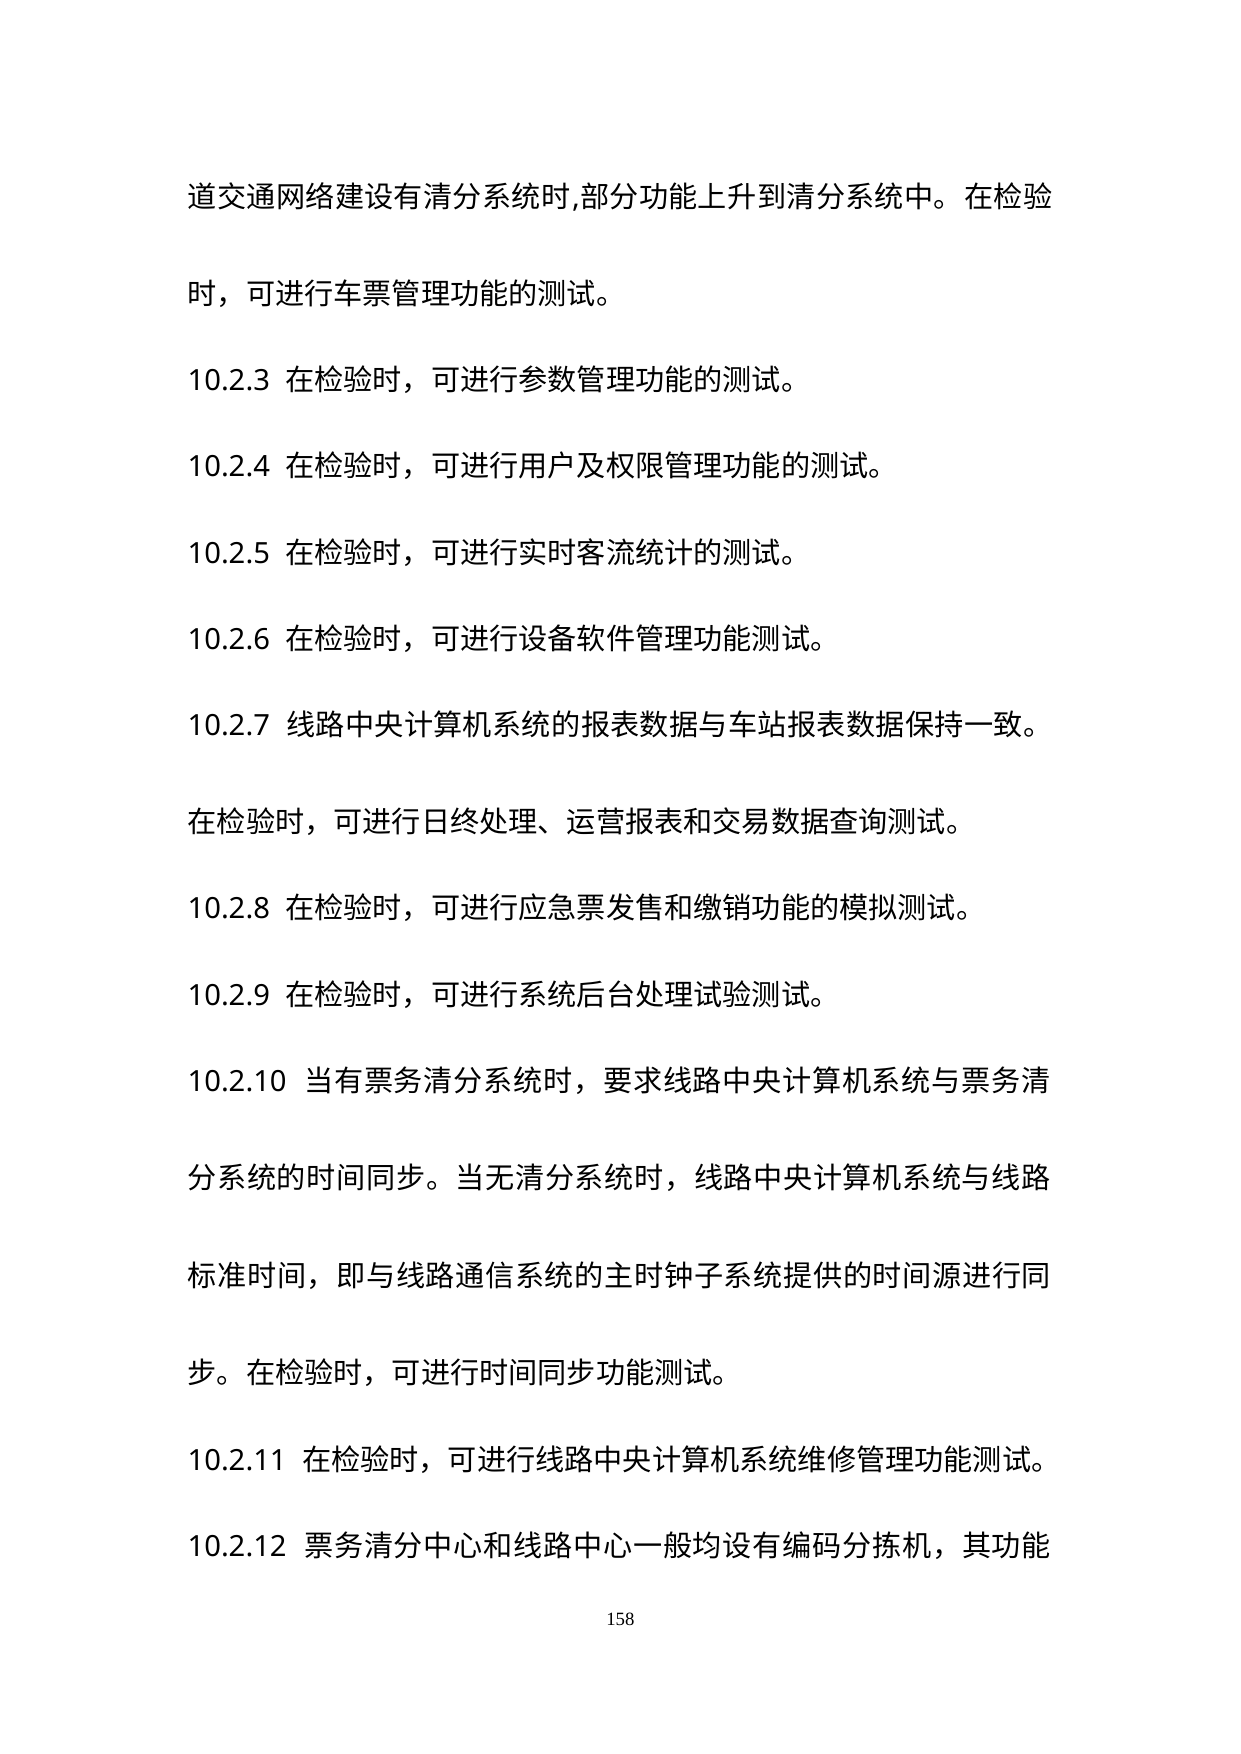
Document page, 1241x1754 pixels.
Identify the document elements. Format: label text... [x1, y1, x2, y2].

text 10.2.6 在检验时，可进行设备软件管理功能测试。 [187, 604, 1053, 669]
text 10.2.5 在检验时，可进行实时客流统计的测试。 [187, 518, 1053, 583]
text 10.2.3 在检验时，可进行参数管理功能的测试。 [187, 346, 1053, 411]
text 10.2.11 在检验时，可进行线路中央计算机系统维修管理功能测试。 [187, 1425, 1053, 1490]
text 10.2.4 在检验时，可进行用户及权限管理功能的测试。 [187, 432, 1053, 497]
text 10.2.8 在检验时，可进行应急票发售和缴销功能的模拟测试。 [187, 874, 1053, 939]
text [187, 162, 1053, 324]
text 10.2.10 当有票务清分系统时，要求线路中央计算机系统与票务清分系统的时间同步。当无清分系统时，线路中央计算机系统与线路标准时间，即与线路通信系统的主时钟子系统提供的时间源进行同步。在检验时，可进行时间同步功能测试。 [187, 1046, 1053, 1404]
text 10.2.7 线路中央计算机系统的报表数据与车站报表数据保持一致。在检验时，可进行日终处理、运营报表和交易数据查询测试。 [187, 690, 1053, 853]
text 10.2.9 在检验时，可进行系统后台处理试验测试。 [187, 960, 1053, 1025]
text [187, 1511, 1053, 1576]
